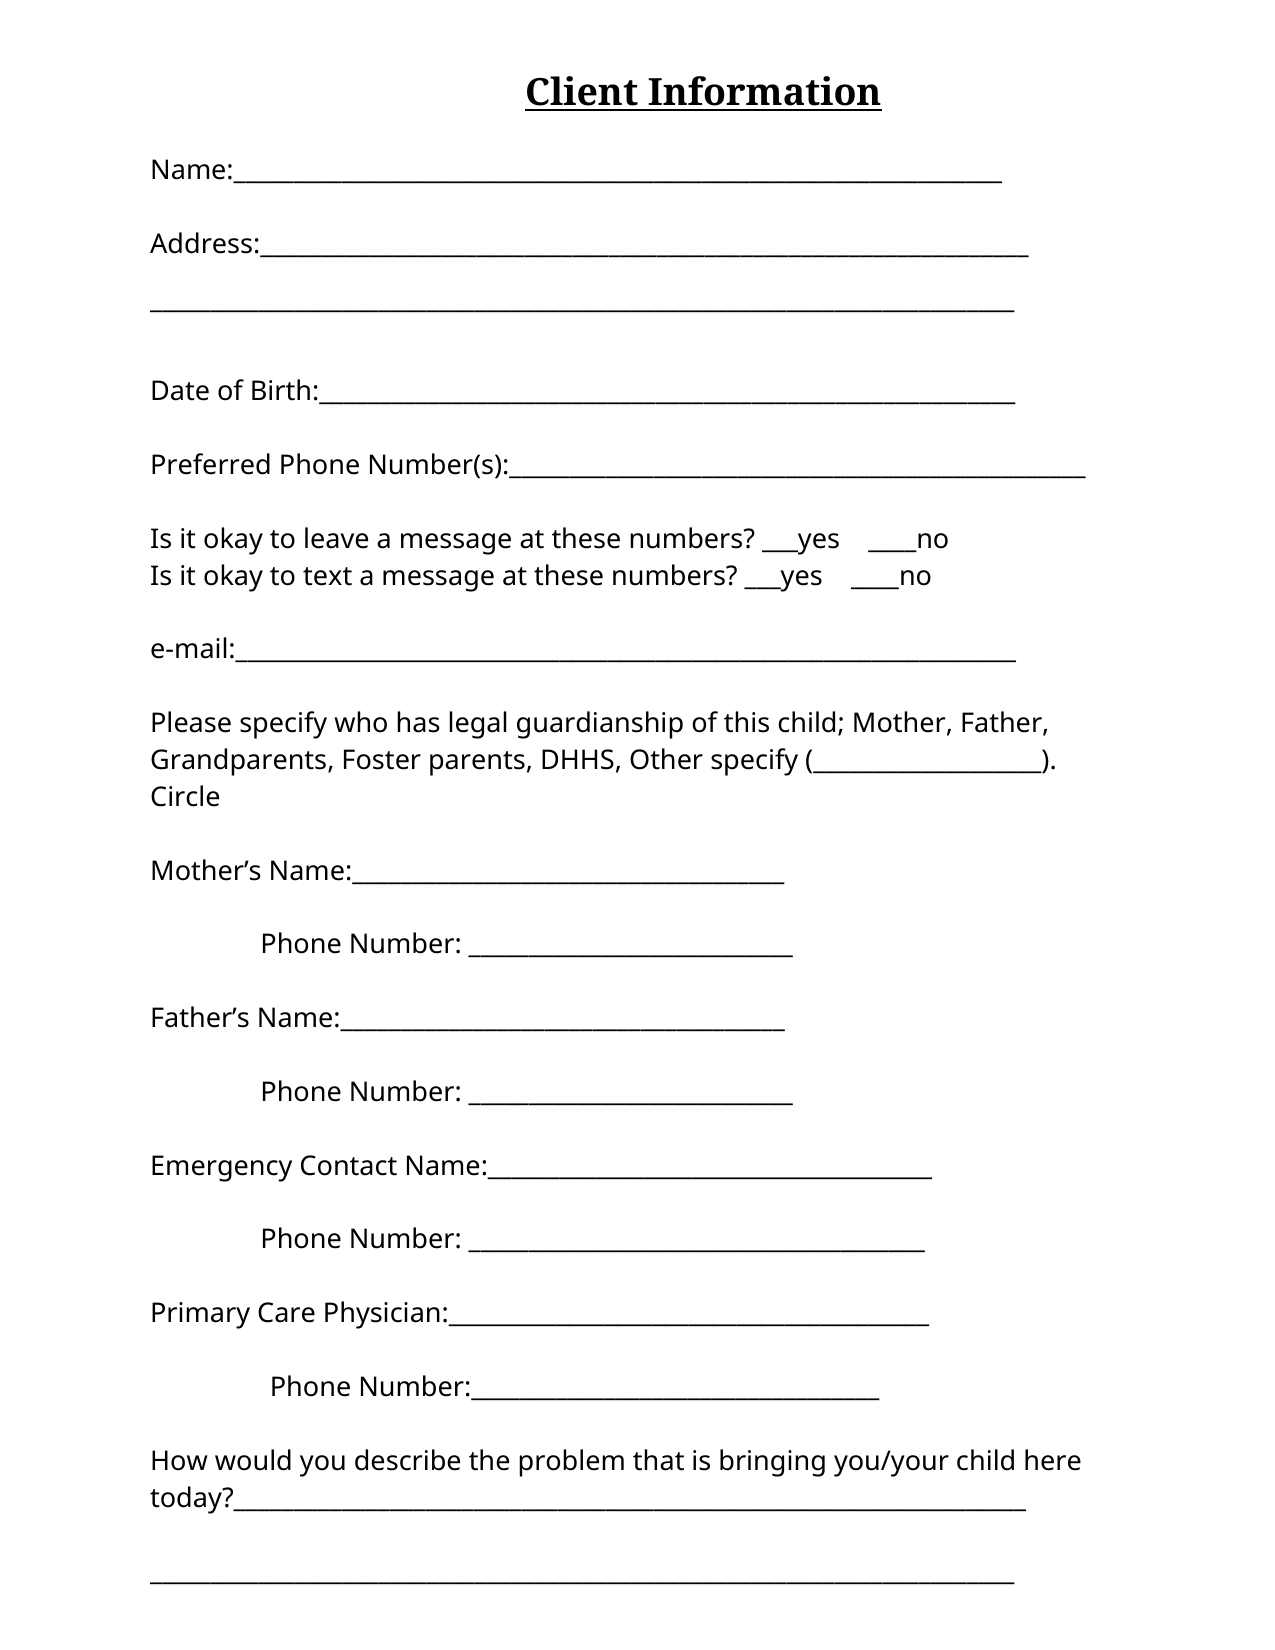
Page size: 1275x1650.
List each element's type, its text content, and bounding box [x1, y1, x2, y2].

text Phone Number: ___________________________ [150, 1072, 1125, 1109]
text Primary Care Physician:________________________________________ [150, 1294, 1125, 1331]
text Is it okay to text a message at these numbers? ___yes ____no [150, 556, 1125, 593]
text Phone Number: ___________________________ [150, 925, 1125, 962]
text Please specify who has legal guardianship of this child; Mother, Father, Grandparents, Foster parents, DHHS, Other specify (___________________). Circle [150, 704, 1125, 814]
text Father’s Name:_____________________________________ [150, 999, 1125, 1036]
text Client Information [450, 66, 1125, 151]
text Phone Number: ______________________________________ [150, 1220, 1125, 1257]
text Mother’s Name:____________________________________ [150, 851, 1125, 888]
text Address:________________________________________________________________ [150, 224, 1125, 261]
text Name:________________________________________________________________ [150, 151, 1125, 187]
text Is it okay to leave a message at these numbers? ___yes ____no [150, 519, 1125, 556]
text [150, 1552, 1125, 1589]
text How would you describe the problem that is bringing you/your child here today?__________________________________________________________________ [150, 1441, 1125, 1515]
text Phone Number:__________________________________ [150, 1367, 1125, 1404]
text e-mail:_________________________________________________________________ [150, 630, 1125, 667]
text Date of Birth:__________________________________________________________ [150, 372, 1125, 409]
text ________________________________________________________________________ [150, 280, 1125, 317]
text Preferred Phone Number(s):________________________________________________ [150, 446, 1125, 482]
text Emergency Contact Name:_____________________________________ [150, 1146, 1125, 1183]
